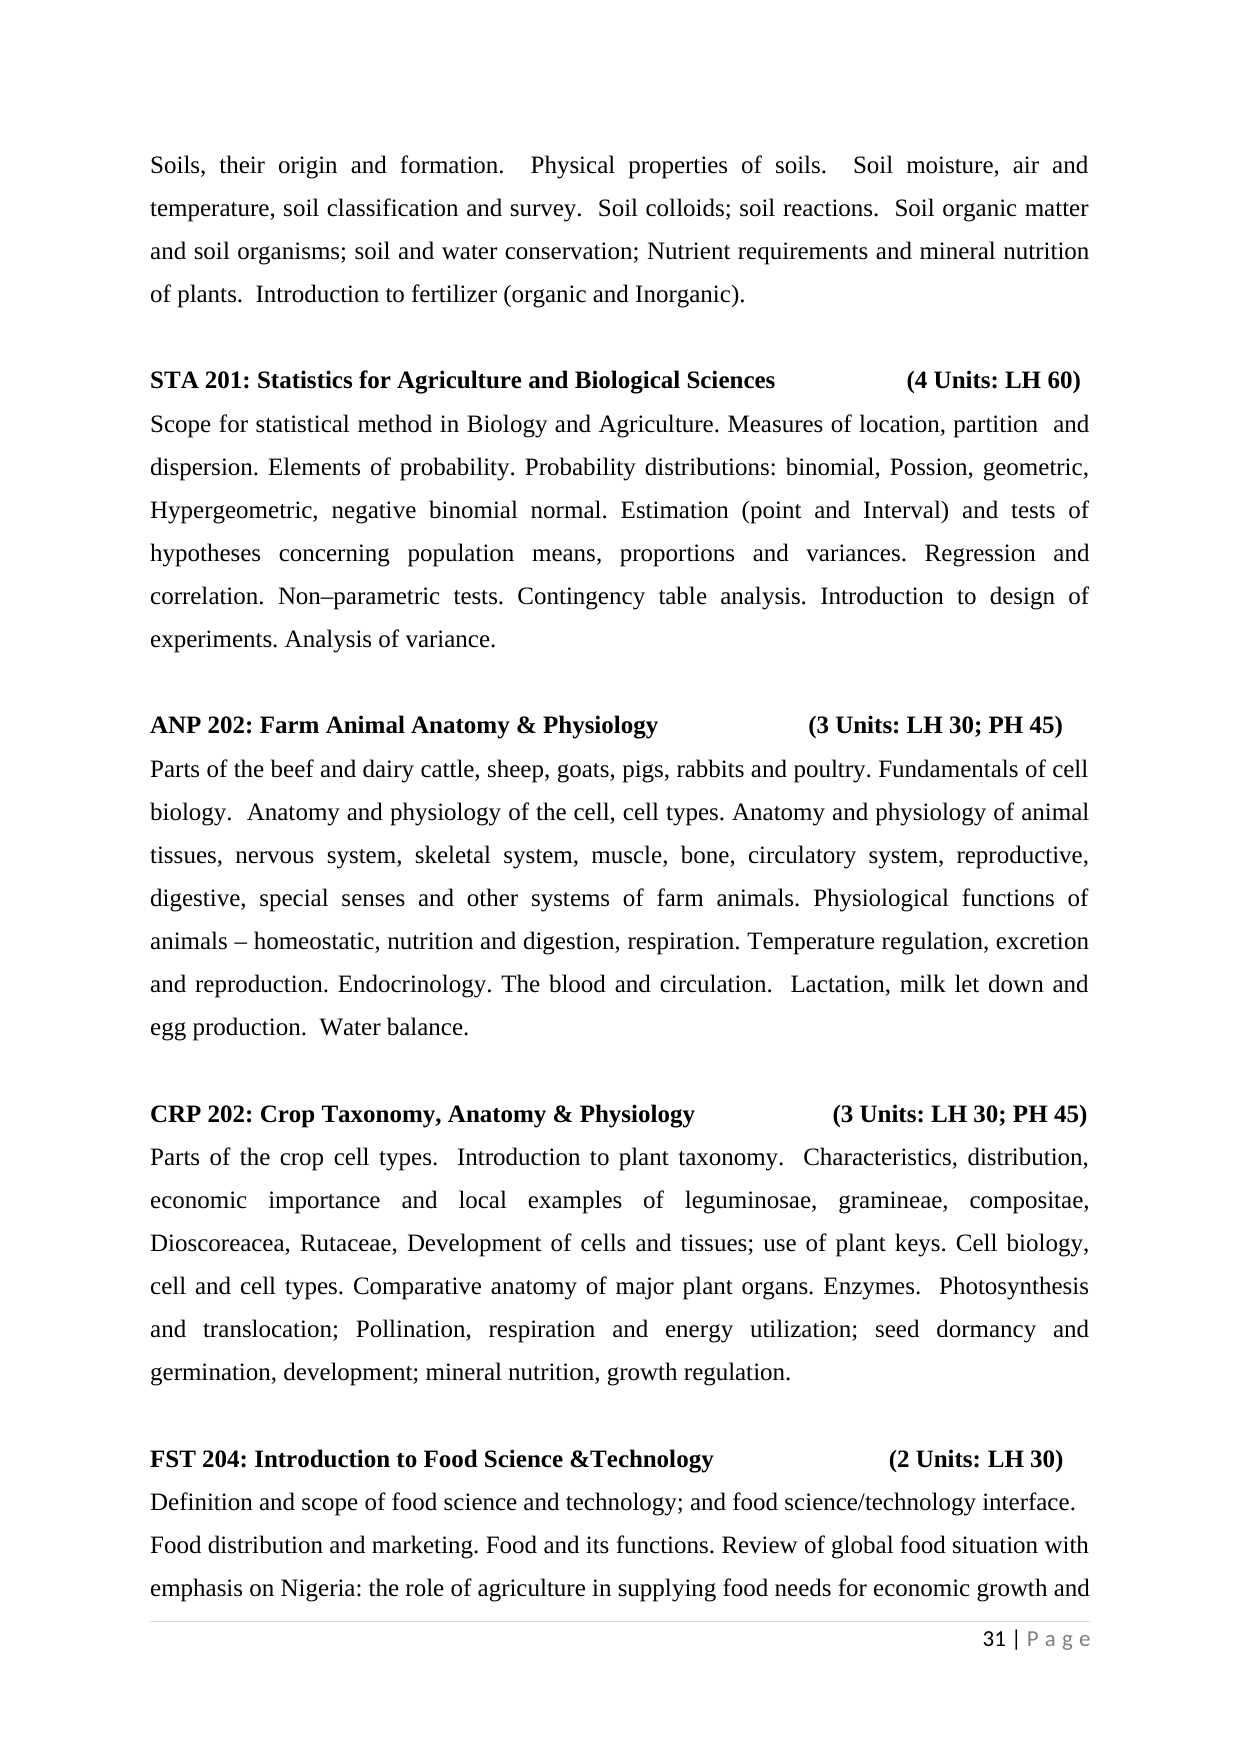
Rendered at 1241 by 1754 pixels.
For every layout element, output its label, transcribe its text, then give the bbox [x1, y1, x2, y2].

text ANP 202: Farm Animal Anatomy & Physiology (3 Units: LH 30; PH 45) [150, 711, 1090, 739]
text Soils, their origin and formation. Physical properties of soils. Soil moisture, air and temperature, soil classification and survey. Soil colloids; soil reactions. Soil organic matter and soil organisms; soil and water conservation; Nutrient requirements and mineral nutrition of plants. Introduction to fertilizer (organic and Inorganic). [150, 150, 1090, 308]
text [150, 1530, 1090, 1602]
text STA 201: Statistics for Agriculture and Biological Sciences (4 Units: LH 60) [150, 366, 1090, 394]
text Scope for statistical method in Biology and Agriculture. Measures of location, partition and dispersion. Elements of probability. Probability distributions: binomial, Possion, geometric, Hypergeometric, negative binomial normal. Estimation (point and Interval) and tests of hypotheses concerning population means, proportions and variances. Regression and correlation. Non–parametric tests. Contingency table analysis. Introduction to design of experiments. Analysis of variance. [150, 409, 1090, 653]
text Parts of the crop cell types. Introduction to plant taxonomy. Characteristics, distribution, economic importance and local examples of leguminosae, gramineae, compositae, Dioscoreacea, Rutaceae, Development of cells and tissues; use of plant keys. Cell biology, cell and cell types. Comparative anatomy of major plant organs. Enzymes. Photosynthesis and translocation; Pollination, respiration and energy utilization; seed dormancy and germination, development; mineral nutrition, growth regulation. [150, 1142, 1090, 1386]
text FST 204: Introduction to Food Science &Technology (2 Units: LH 30) [150, 1444, 1090, 1472]
text Parts of the beef and dairy cattle, sheep, goats, pigs, rabbits and poultry. Fundamentals of cell biology. Anatomy and physiology of the cell, cell types. Anatomy and physiology of animal tissues, nervous system, skeletal system, muscle, bone, circulatory system, reproductive, digestive, special senses and other systems of farm animals. Physiological functions of animals – homeostatic, nutrition and digestion, respiration. Temperature regulation, excretion and reproduction. Endocrinology. The blood and circulation. Lactation, milk let down and egg production. Water balance. [150, 754, 1090, 1041]
text Definition and scope of food science and technology; and food science/technology interface. [150, 1487, 1090, 1516]
text CRP 202: Crop Taxonomy, Anatomy & Physiology (3 Units: LH 30; PH 45) [150, 1099, 1090, 1127]
